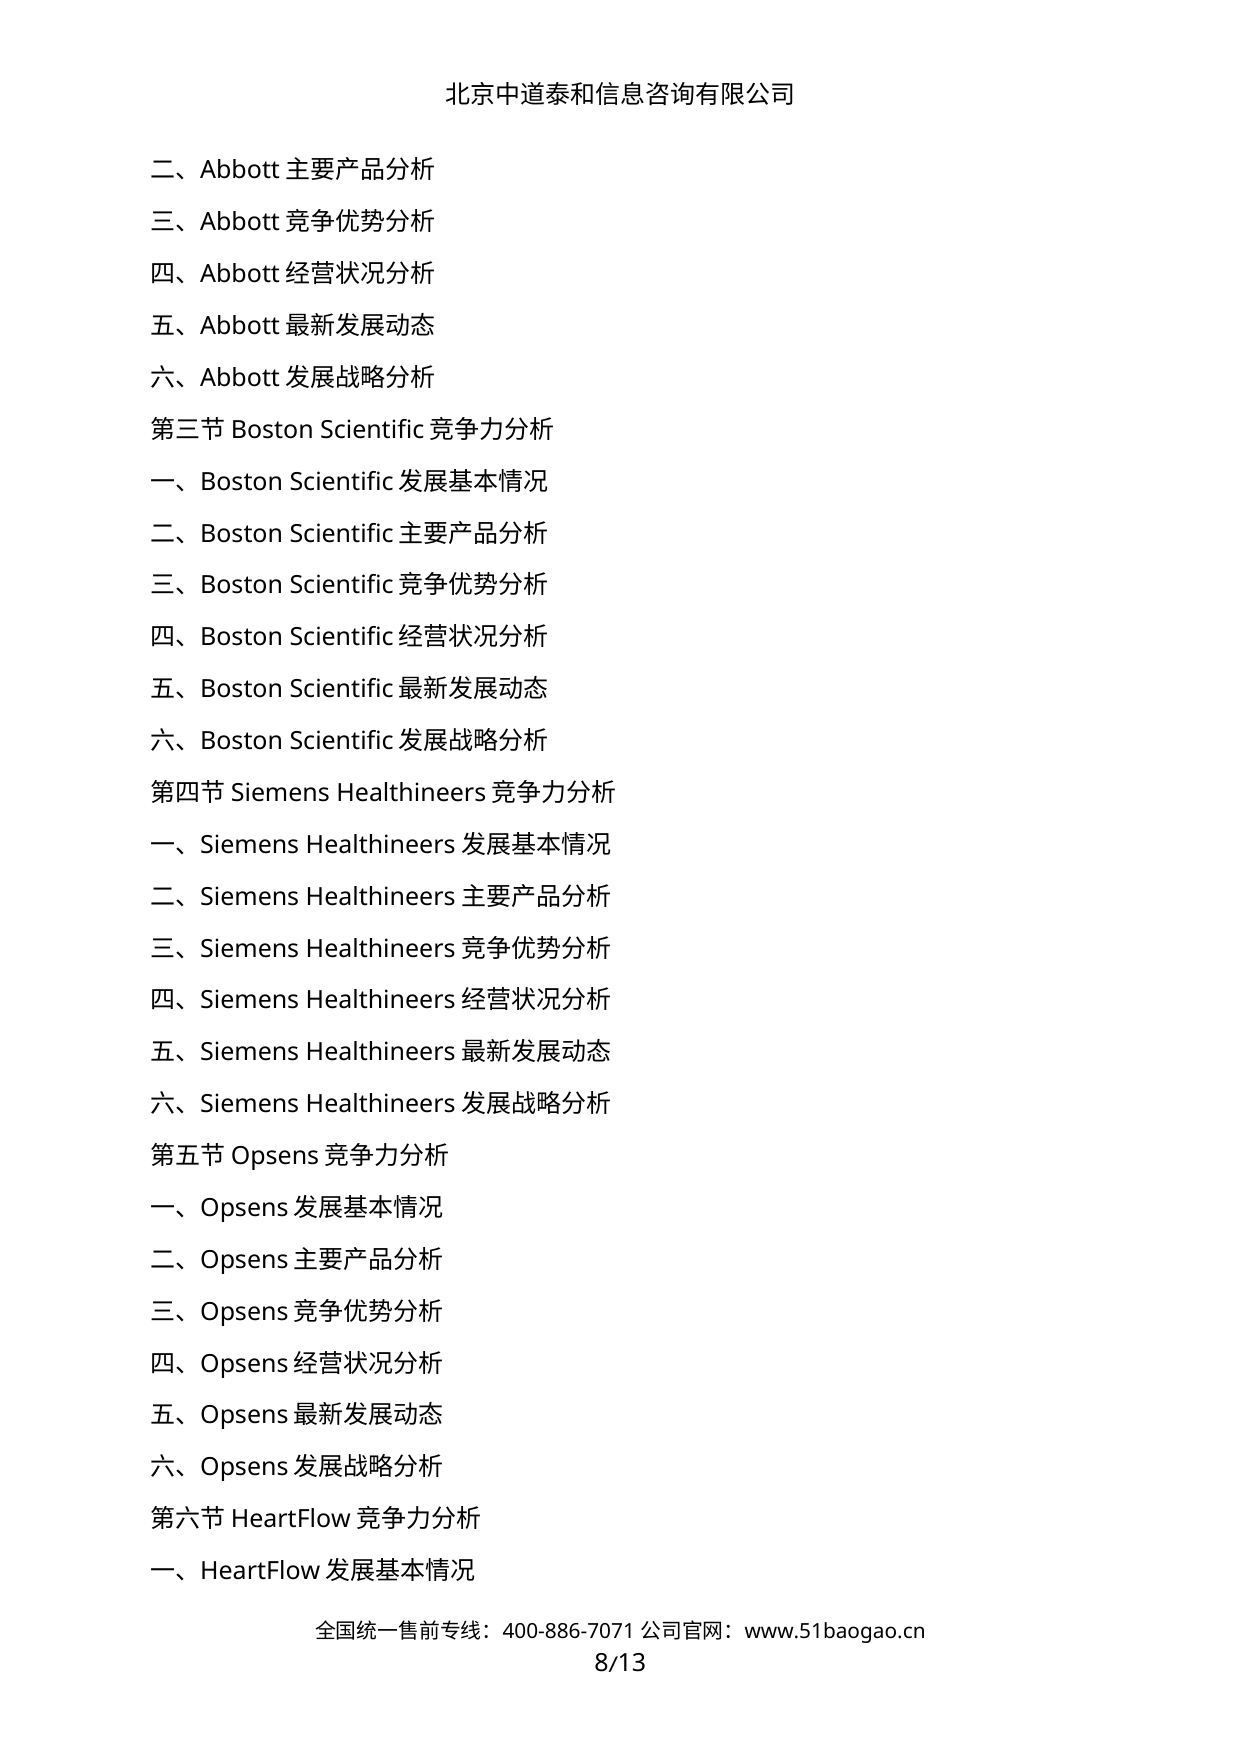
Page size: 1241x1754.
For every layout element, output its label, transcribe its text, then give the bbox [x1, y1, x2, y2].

text 二、Boston Scientific主要产品分析 [150, 513, 1090, 549]
text 四、Abbott经营状况分析 [150, 254, 1090, 290]
text 三、Abbott竞争优势分析 [150, 202, 1090, 238]
text 一、HeartFlow发展基本情况 [150, 1551, 1090, 1587]
text 五、Abbott最新发展动态 [150, 306, 1090, 342]
text 五、Siemens Healthineers最新发展动态 [150, 1032, 1090, 1068]
text 第五节 Opsens竞争力分析 [150, 1136, 1090, 1172]
text 四、Boston Scientific经营状况分析 [150, 617, 1090, 653]
text 五、Opsens最新发展动态 [150, 1395, 1090, 1431]
text 二、Siemens Healthineers主要产品分析 [150, 876, 1090, 912]
text 四、Siemens Healthineers经营状况分析 [150, 980, 1090, 1016]
text 一、Boston Scientific发展基本情况 [150, 461, 1090, 497]
text 三、Boston Scientific竞争优势分析 [150, 565, 1090, 601]
text 二、Opsens主要产品分析 [150, 1239, 1090, 1276]
text 第三节 Boston Scientific竞争力分析 [150, 409, 1090, 446]
text 一、Siemens Healthineers发展基本情况 [150, 824, 1090, 861]
text 六、Abbott发展战略分析 [150, 357, 1090, 394]
text 六、Boston Scientific发展战略分析 [150, 721, 1090, 757]
text 三、Opsens竞争优势分析 [150, 1291, 1090, 1327]
text 第四节 Siemens Healthineers竞争力分析 [150, 772, 1090, 809]
text 二、Abbott主要产品分析 [150, 150, 1090, 186]
text 第六节 HeartFlow竞争力分析 [150, 1499, 1090, 1535]
text 一、Opsens发展基本情况 [150, 1187, 1090, 1224]
text 五、Boston Scientific最新发展动态 [150, 669, 1090, 705]
text 六、Siemens Healthineers发展战略分析 [150, 1084, 1090, 1120]
text 三、Siemens Healthineers竞争优势分析 [150, 928, 1090, 964]
text 六、Opsens发展战略分析 [150, 1447, 1090, 1483]
text 四、Opsens经营状况分析 [150, 1343, 1090, 1379]
